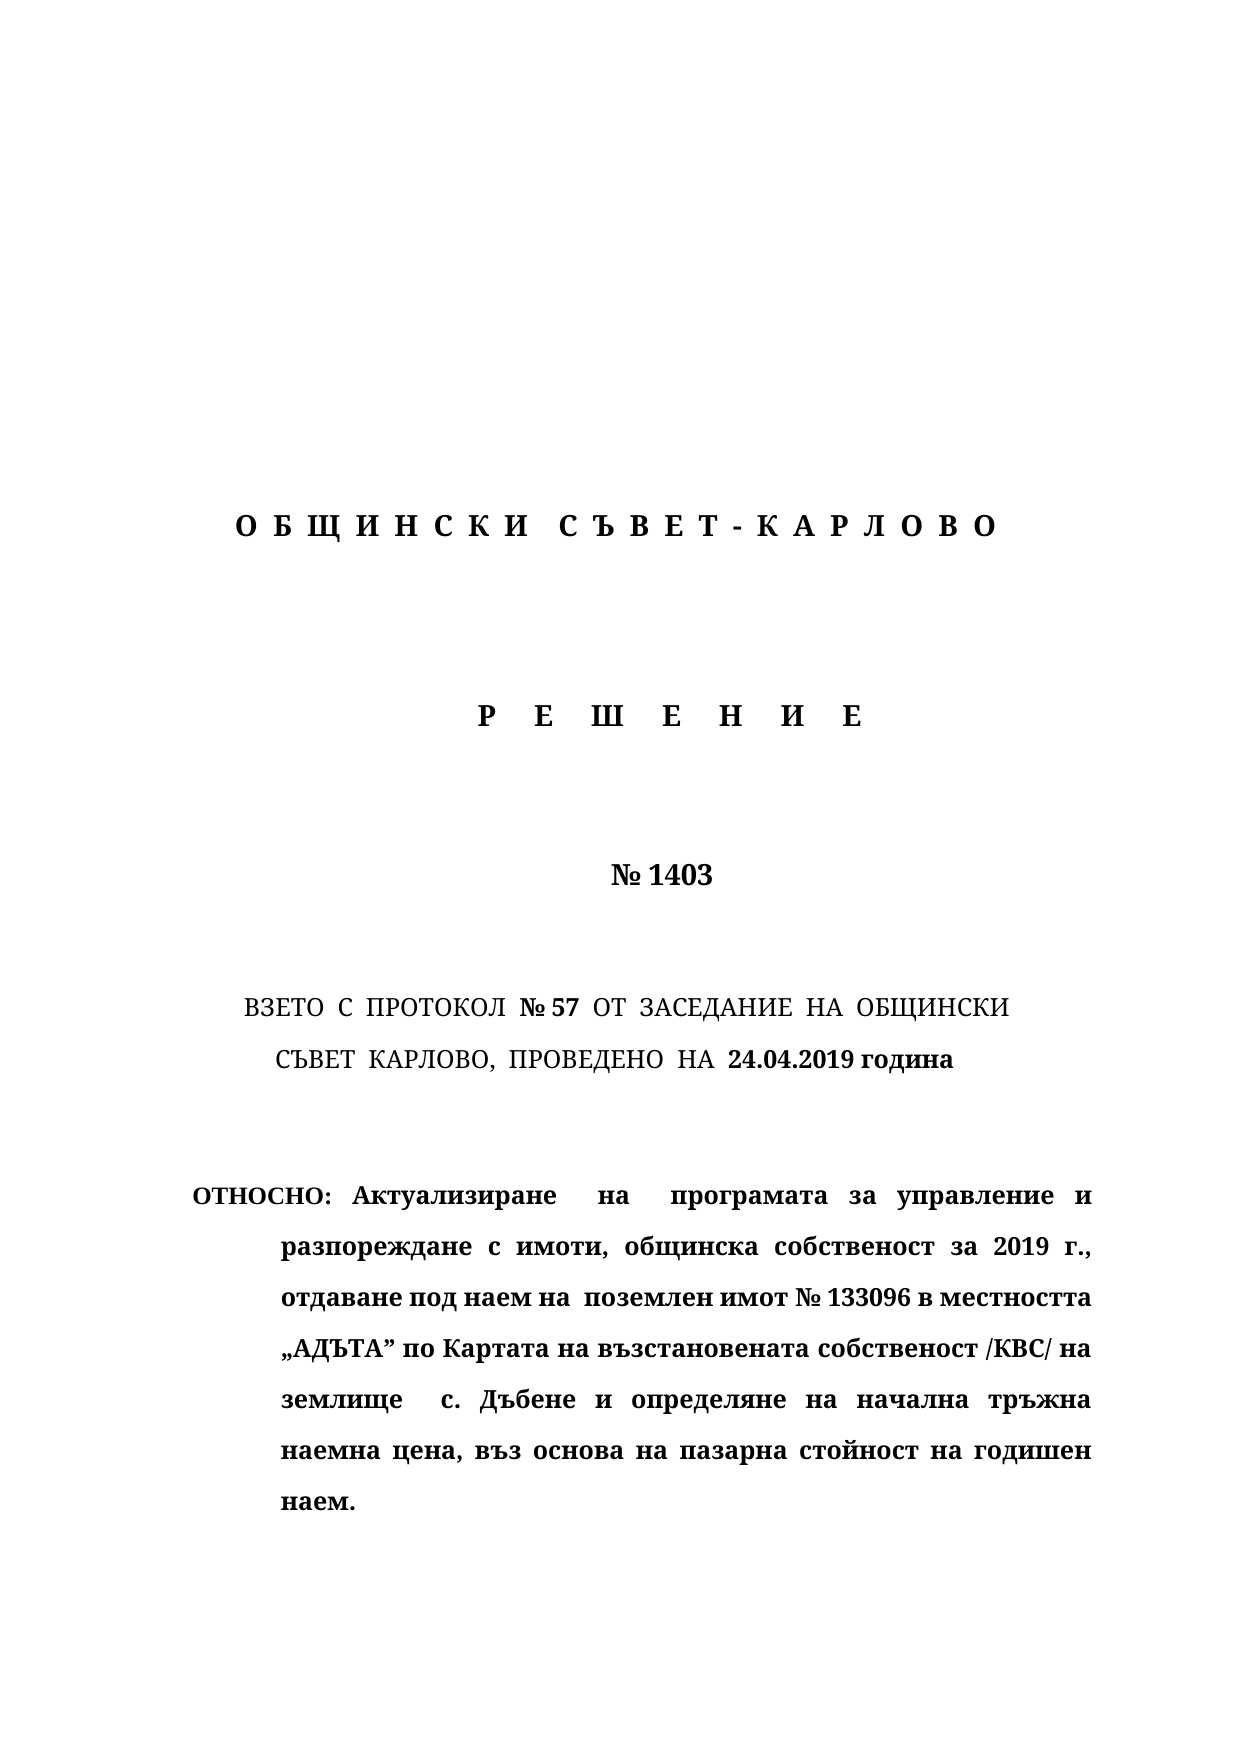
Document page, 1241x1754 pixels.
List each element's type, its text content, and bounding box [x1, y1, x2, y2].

text Р Е Ш Е Н И Е [210, 696, 1084, 735]
text ОТНОСНО: Актуализиране на програмата за управление и разпореждане с имоти, общинска собственост за 2019 г., отдаване под наем на поземлен имот № 133096 в местността „АДЪТА” по Картата на възстановената собственост /КВС/ на землище с. Дъбене и определяне на начална тръжна наемна цена, въз основа на пазарна стойност на годишен наем. [192, 1177, 1093, 1518]
text О Б Щ И Н С К И С Ъ В Е Т - К А Р Л О В О [148, 505, 1084, 544]
text СЪВЕТ КАРЛОВО, ПРОВЕДЕНО НА 24.04.2019 година [210, 1041, 1084, 1075]
text № 1403 [210, 854, 1084, 894]
text ВЗЕТО С ПРОТОКОЛ № 57 ОТ ЗАСЕДАНИЕ НА ОБЩИНСКИ [148, 990, 1084, 1024]
